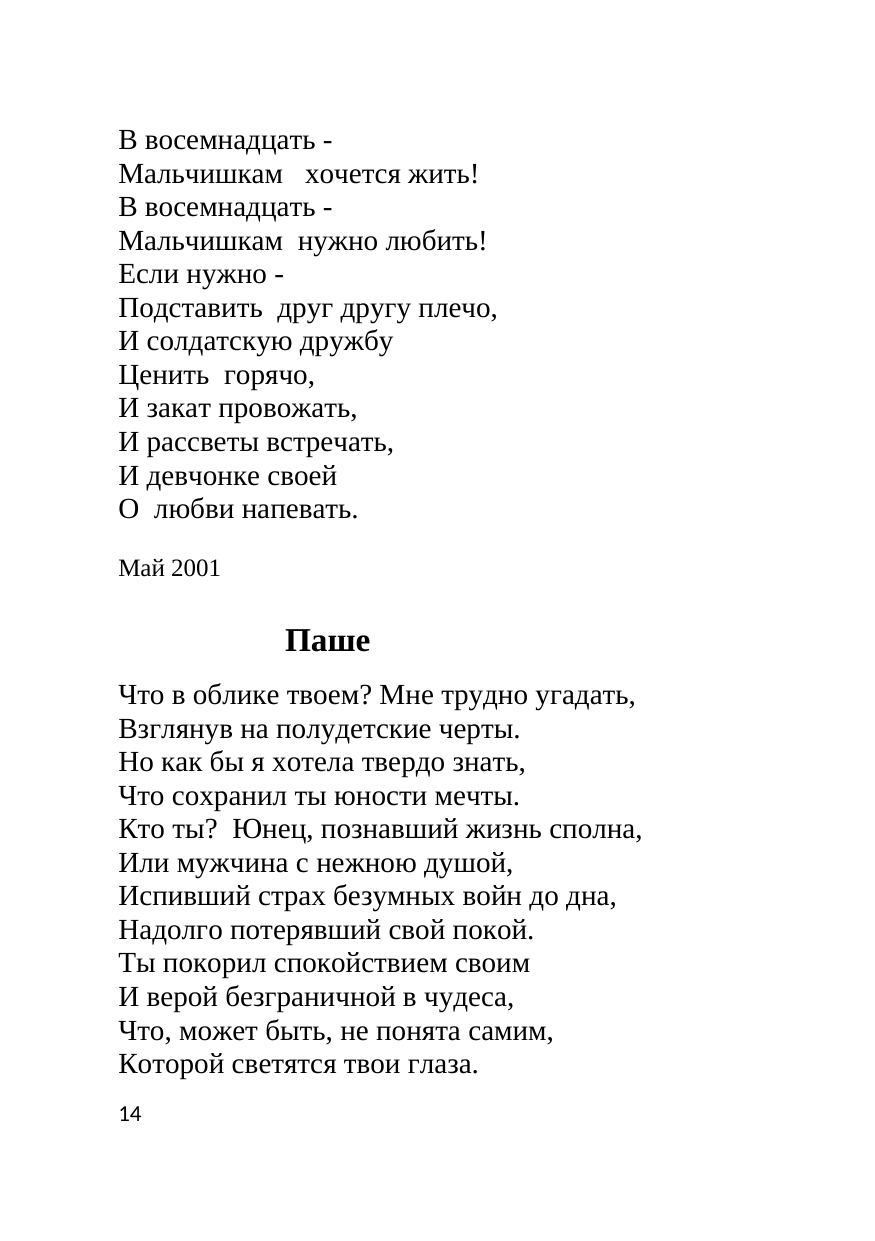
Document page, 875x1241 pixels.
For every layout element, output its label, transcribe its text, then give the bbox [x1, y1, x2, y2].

text Или мужчина с нежною душой, [118, 845, 785, 878]
text О любви напевать. [118, 491, 785, 525]
text Мальчишкам нужно любить! [118, 223, 785, 256]
text Испивший страх безумных войн до дна, [118, 878, 785, 912]
text В восемнадцать - [118, 189, 785, 223]
text Что, может быть, не понята самим, [118, 1013, 785, 1046]
text Паше [118, 620, 785, 658]
text Надолго потерявший свой покой. [118, 912, 785, 946]
text Ценить горячо, [118, 357, 785, 391]
text Что сохранил ты юности мечты. [118, 778, 785, 811]
text Которой светятся твои глаза. [118, 1046, 785, 1080]
text И верой безграничной в чудеса, [118, 979, 785, 1013]
text Если нужно - [118, 256, 785, 290]
text Взглянув на полудетские черты. [118, 711, 785, 744]
text Май 2001 [118, 553, 785, 581]
text Подставить друг другу плечо, [118, 290, 785, 323]
text И рассветы встречать, [118, 424, 785, 458]
text Что в облике твоем? Мне трудно угадать, [118, 677, 785, 711]
text И девчонке своей [118, 458, 785, 491]
text Ты покорил спокойствием своим [118, 946, 785, 979]
text И солдатскую дружбу [118, 323, 785, 357]
text Но как бы я хотела твердо знать, [118, 744, 785, 778]
text И закат провожать, [118, 391, 785, 424]
text Мальчишкам хочется жить! [118, 156, 785, 189]
text Кто ты? Юнец, познавший жизнь сполна, [118, 811, 785, 845]
text В восемнадцать - [118, 122, 785, 156]
